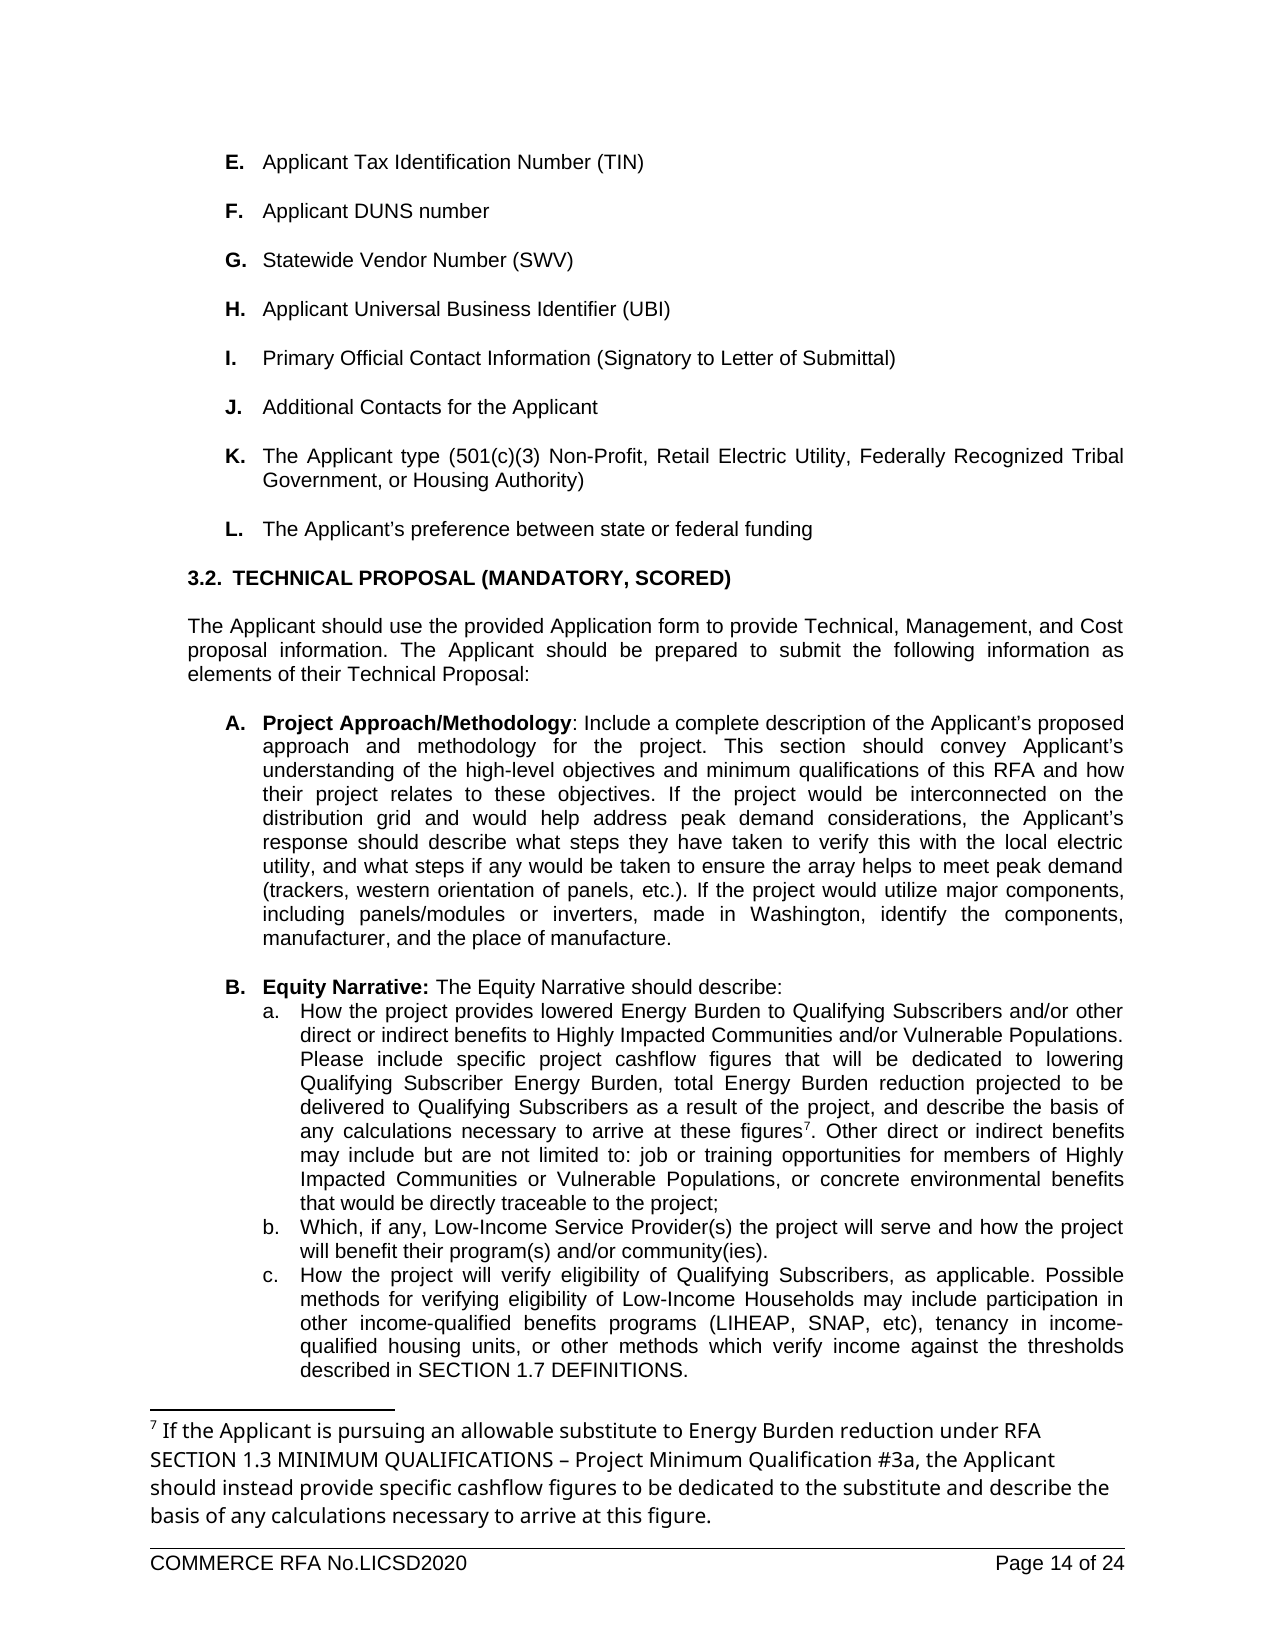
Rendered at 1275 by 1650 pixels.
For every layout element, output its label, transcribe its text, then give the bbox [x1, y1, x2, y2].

list Applicant Tax Identification Number (TIN) [225, 150, 1125, 174]
list Applicant DUNS number [225, 199, 1125, 223]
text The Applicant should use the provided Application form to provide Technical, Management, and Cost proposal information. The Applicant should be prepared to submit the following information as elements of their Technical Proposal: [187, 613, 1125, 685]
list The Applicant type (501(c)(3) Non-Profit, Retail Electric Utility, Federally Recognized Tribal Government, or Housing Authority) [225, 444, 1125, 492]
list Which, if any, Low-Income Service Provider(s) the project will serve and how the project will benefit their program(s) and/or community(ies). [262, 1214, 1125, 1262]
list The Applicant’s preference between state or federal funding [225, 517, 1125, 541]
list Additional Contacts for the Applicant [225, 395, 1125, 419]
list How the project will verify eligibility of Qualifying Subscribers, as applicable. Possible methods for verifying eligibility of Low-Income Households may include participation in other income-qualified benefits programs (LIHEAP, SNAP, etc), tenancy in income-qualified housing units, or other methods which verify income against the thresholds described in SECTION 1.7 DEFINITIONS. [262, 1262, 1125, 1382]
list Project Approach/Methodology: Include a complete description of the Applicant’s proposed approach and methodology for the project. This section should convey Applicant’s understanding of the high-level objectives and minimum qualifications of this RFA and how their project relates to these objectives. If the project would be interconnected on the distribution grid and would help address peak demand considerations, the Applicant’s response should describe what steps they have taken to verify this with the local electric utility, and what steps if any would be taken to ensure the array helps to meet peak demand (trackers, western orientation of panels, etc.). If the project would utilize major components, including panels/modules or inverters, made in Washington, identify the components, manufacturer, and the place of manufacture. [225, 710, 1125, 950]
list How the project provides lowered Energy Burden to Qualifying Subscribers and/or other direct or indirect benefits to Highly Impacted Communities and/or Vulnerable Populations. Please include specific project cashflow figures that will be dedicated to lowering Qualifying Subscriber Energy Burden, total Energy Burden reduction projected to be delivered to Qualifying Subscribers as a result of the project, and describe the basis of any calculations necessary to arrive at these figures. Other direct or indirect benefits may include but are not limited to: job or training opportunities for members of Highly Impacted Communities or Vulnerable Populations, or concrete environmental benefits that would be directly traceable to the project; [262, 999, 1125, 1214]
list Primary Official Contact Information (Signatory to Letter of Submittal) [225, 346, 1125, 370]
list Applicant Universal Business Identifier (UBI) [225, 297, 1125, 321]
list Statewide Vendor Number (SWV) [225, 248, 1125, 272]
list Equity Narrative: The Equity Narrative should describe: [225, 975, 1125, 999]
list TECHNICAL PROPOSAL (MANDATORY, SCORED) [187, 566, 1125, 589]
